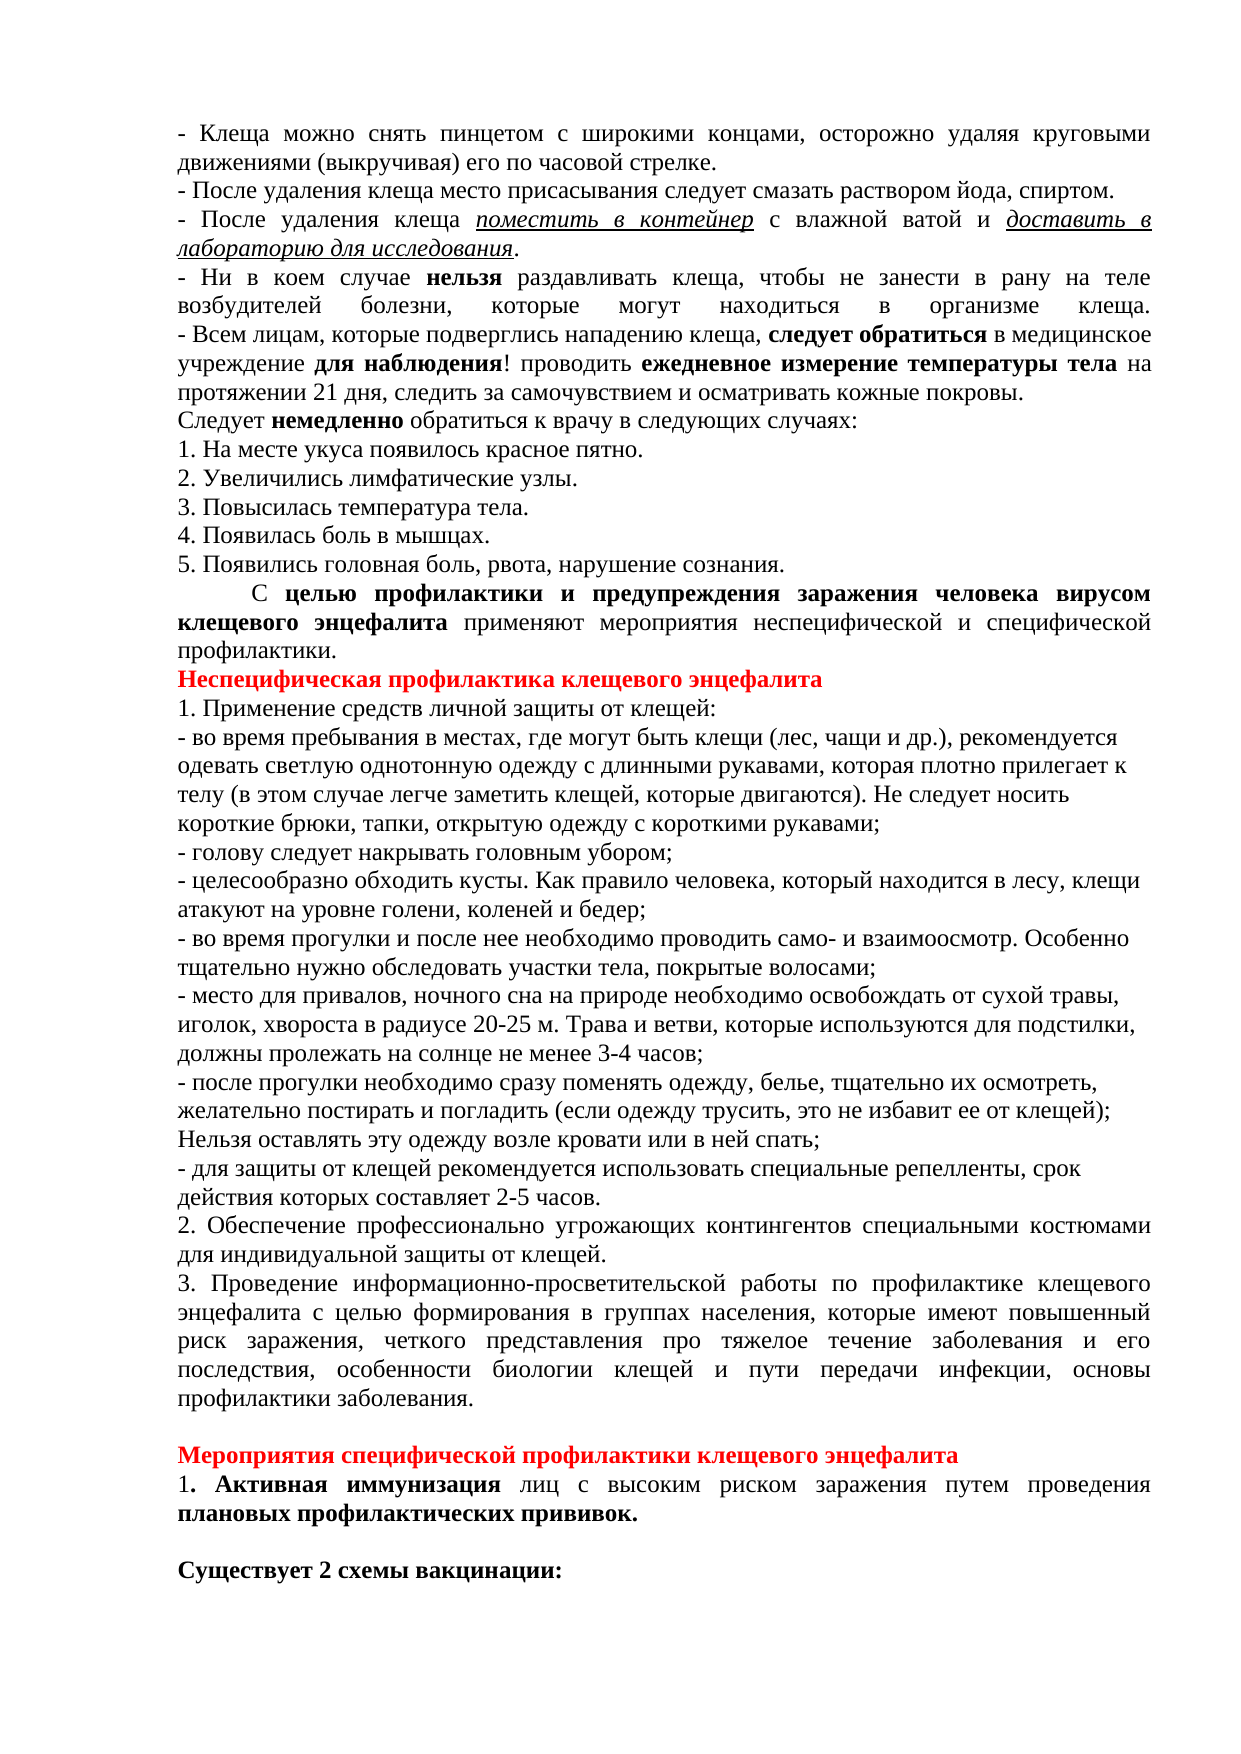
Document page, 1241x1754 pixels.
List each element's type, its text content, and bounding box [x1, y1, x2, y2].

text Существует 2 схемы вакцинации: [177, 1556, 1152, 1584]
text С целью профилактики и предупреждения заражения человека вирусом клещевого энцефалита применяют мероприятия неспецифической и специфической профилактики. [177, 578, 1152, 664]
text Следует немедленно обратиться к врачу в следующих случаях: [177, 406, 1152, 434]
text - После удаления клеща поместить в контейнер с влажной ватой и доставить в лабораторию для исследования. [177, 204, 1152, 262]
text - После удаления клеща место присасывания следует смазать раствором йода, спиртом. [177, 176, 1152, 204]
text - во время пребывания в местах, где могут быть клещи (лес, чащи и др.), рекомендуется одевать светлую однотонную одежду с длинными рукавами, которая плотно прилегает к телу (в этом случае легче заметить клещей, которые двигаются). Не следует носить короткие брюки, тапки, открытую одежду с короткими рукавами; - голову следует накрывать головным убором; - целесообразно обходить кусты. Как правило человека, который находится в лесу, клещи атакуют на уровне голени, коленей и бедер; - во время прогулки и после нее необходимо проводить само- и взаимоосмотр. Особенно тщательно нужно обследовать участки тела, покрытые волосами; - место для привалов, ночного сна на природе необходимо освобождать от сухой травы, иголок, хвороста в радиусе 20-25 м. Трава и ветви, которые используются для подстилки, должны пролежать на солнце не менее 3-4 часов; - после прогулки необходимо сразу поменять одежду, белье, тщательно их осмотреть, желательно постирать и погладить (если одежду трусить, это не избавит ее от клещей); Нельзя оставлять эту одежду возле кровати или в ней спать; - для защиты от клещей рекомендуется использовать специальные репелленты, срок действия которых составляет 2-5 часов. [177, 722, 1152, 1211]
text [177, 118, 1152, 176]
text 1. На месте укуса появилось красное пятно. 2. Увеличились лимфатические узлы. 3. Повысилась температура тела. 4. Появилась боль в мышцах. 5. Появились головная боль, рвота, нарушение сознания. [177, 434, 1152, 578]
text Мероприятия специфической профилактики клещевого энцефалита [177, 1441, 1152, 1469]
text 3. Проведение информационно-просветительской работы по профилактике клещевого энцефалита с целью формирования в группах населения, которые имеют повышенный риск заражения, четкого представления про тяжелое течение заболевания и его последствия, особенности биологии клещей и пути передачи инфекции, основы профилактики заболевания. [177, 1268, 1152, 1412]
text 2. Обеспечение профессионально угрожающих контингентов специальными костюмами для индивидуальной защиты от клещей. [177, 1211, 1152, 1268]
text 1. Активная иммунизация лиц с высоким риском заражения путем проведения плановых профилактических прививок. [177, 1469, 1152, 1527]
text Неспецифическая профилактика клещевого энцефалита [177, 664, 1152, 693]
text - Ни в коем случае нельзя раздавливать клеща, чтобы не занести в рану на теле возбудителей болезни, которые могут находиться в организме клеща. - Всем лицам, которые подверглись нападению клеща, следует обратиться в медицинское учреждение для наблюдения! проводить ежедневное измерение температуры тела на протяжении 21 дня, следить за самочувствием и осматривать кожные покровы. [177, 262, 1152, 406]
text 1. Применение средств личной защиты от клещей: [177, 693, 1152, 722]
